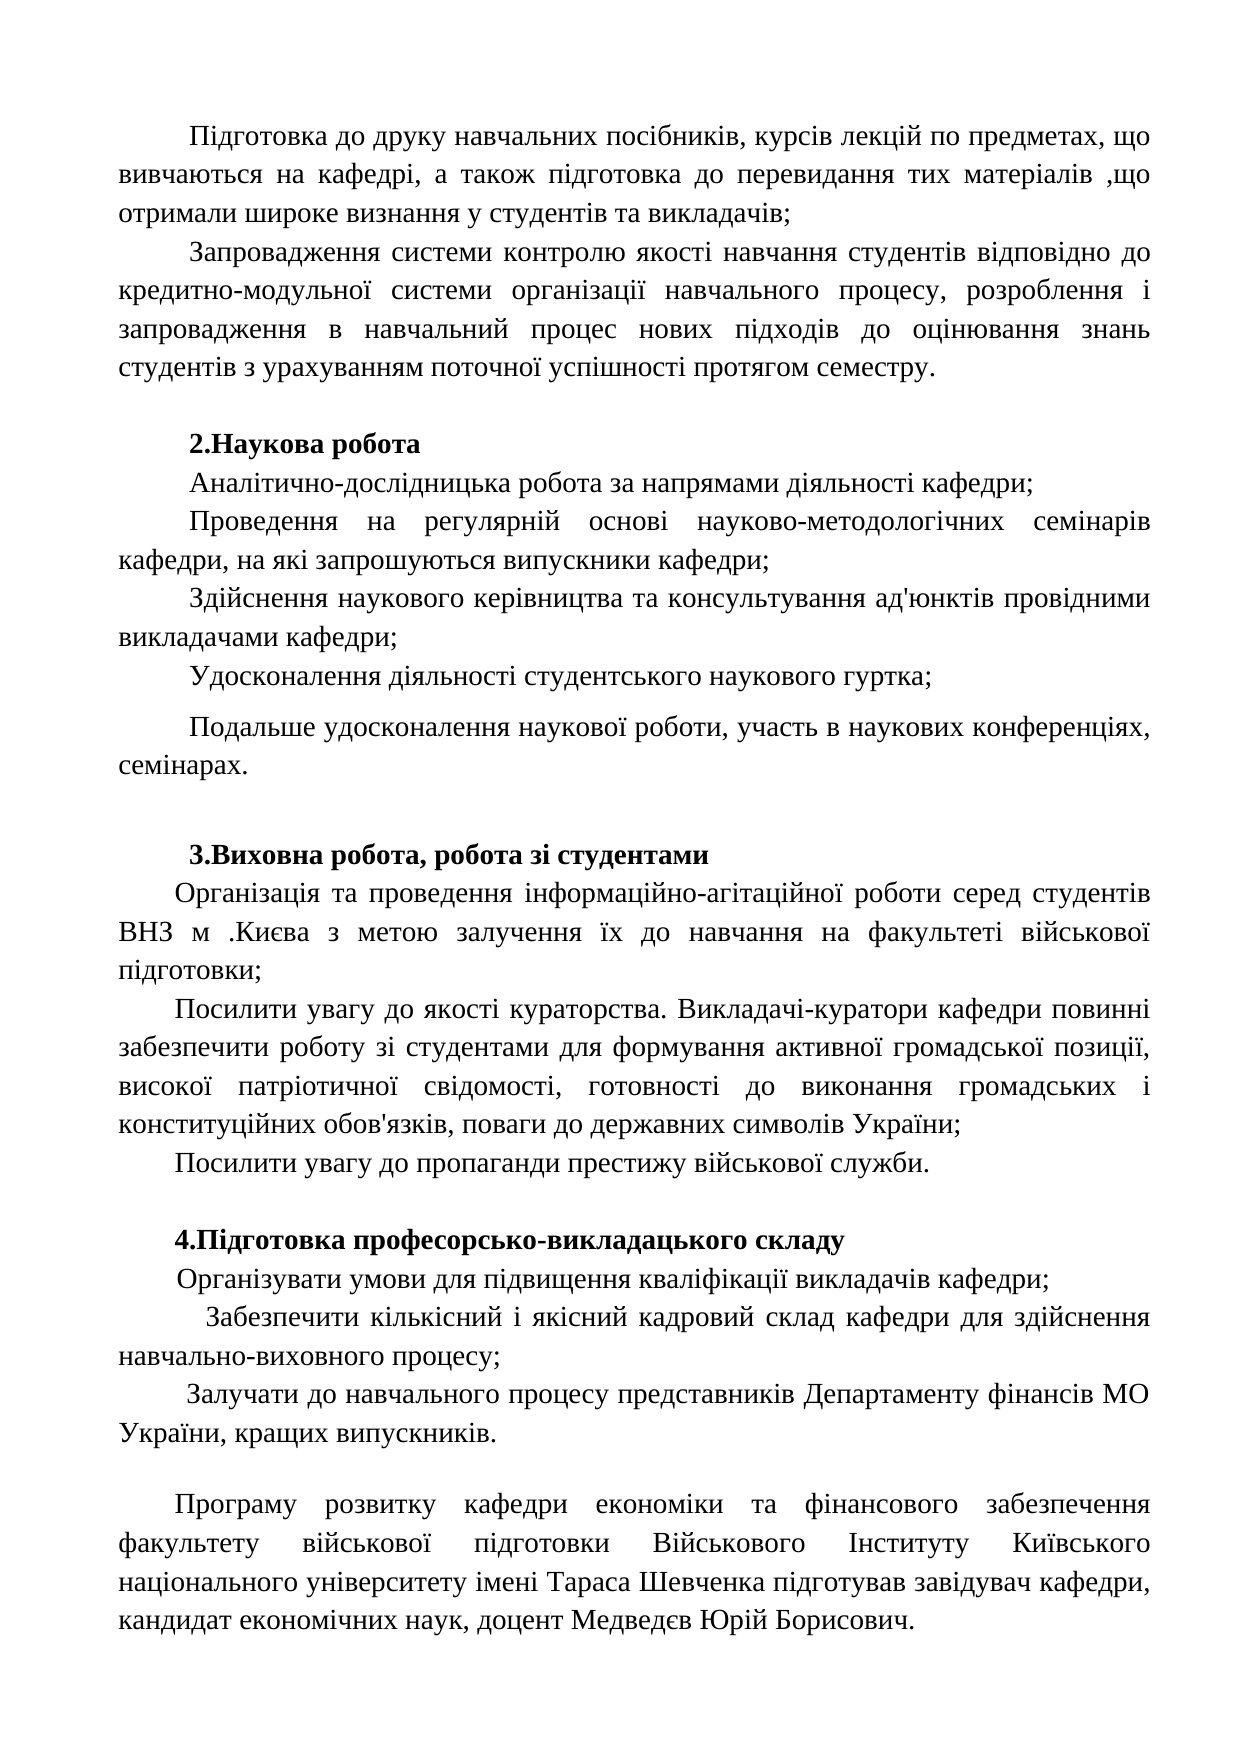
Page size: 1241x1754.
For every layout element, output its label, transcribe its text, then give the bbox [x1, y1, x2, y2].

text Організувати умови для підвищення кваліфікації викладачів кафедри; [118, 1261, 1152, 1294]
text 4.Підготовка професорсько-викладацького складу [118, 1222, 1152, 1256]
text Удосконалення діяльності студентського наукового гуртка; [118, 658, 1152, 691]
text Організація та проведення інформаційно-агітаційної роботи серед студентів ВНЗ м .Києва з метою залучення їх до навчання на факультеті військової підготовки; [118, 875, 1152, 986]
text Залучати до навчального процесу представників Департаменту фінансів МО України, кращих випускників. [118, 1376, 1152, 1448]
text Підготовка до друку навчальних посібників, курсів лекцій по предметах, що вивчаються на кафедрі, а також підготовка до перевидання тих матеріалів ,що отримали широке визнання у студентів та викладачів; [118, 118, 1152, 229]
text Аналітично-дослідницька робота за напрямами діяльності кафедри; [118, 465, 1152, 498]
text 3.Виховна робота, робота зі студентами [118, 837, 1152, 870]
text Посилити увагу до пропаганди престижу військової служби. [118, 1145, 1152, 1179]
text Здійснення наукового керівництва та консультування ад'юнктів провідними викладачами кафедри; [118, 581, 1152, 653]
text Запровадження системи контролю якості навчання студентів відповідно до кредитно-модульної системи організації навчального процесу, розроблення і запровадження в навчальний процес нових підходів до оцінювання знань студентів з урахуванням поточної успішності протягом семестру. [118, 234, 1152, 383]
text Забезпечити кількісний і якісний кадровий склад кафедри для здійснення навчально-виховного процесу; [118, 1299, 1152, 1371]
text Посилити увагу до якості кураторства. Викладачі-куратори кафедри повинні забезпечити роботу зі студентами для формування активної громадської позиції, високої патріотичної свідомості, готовності до виконання громадських і конституційних обов'язків, поваги до державних символів України; [118, 991, 1152, 1140]
text Подальше удосконалення наукової роботи, участь в наукових конференціях, семінарах. [118, 709, 1152, 781]
text 2.Наукова робота [118, 426, 1152, 460]
text Програму розвитку кафедри економіки та фінансового забезпечення факультету військової підготовки Військового Інституту Київського національного університету імені Тараса Шевченка підготував завідувач кафедри, кандидат економічних наук, доцент Медведєв Юрій Борисович. [118, 1487, 1152, 1636]
text Проведення на регулярній основі науково-методологічних семінарів кафедри, на які запрошуються випускники кафедри; [118, 503, 1152, 576]
